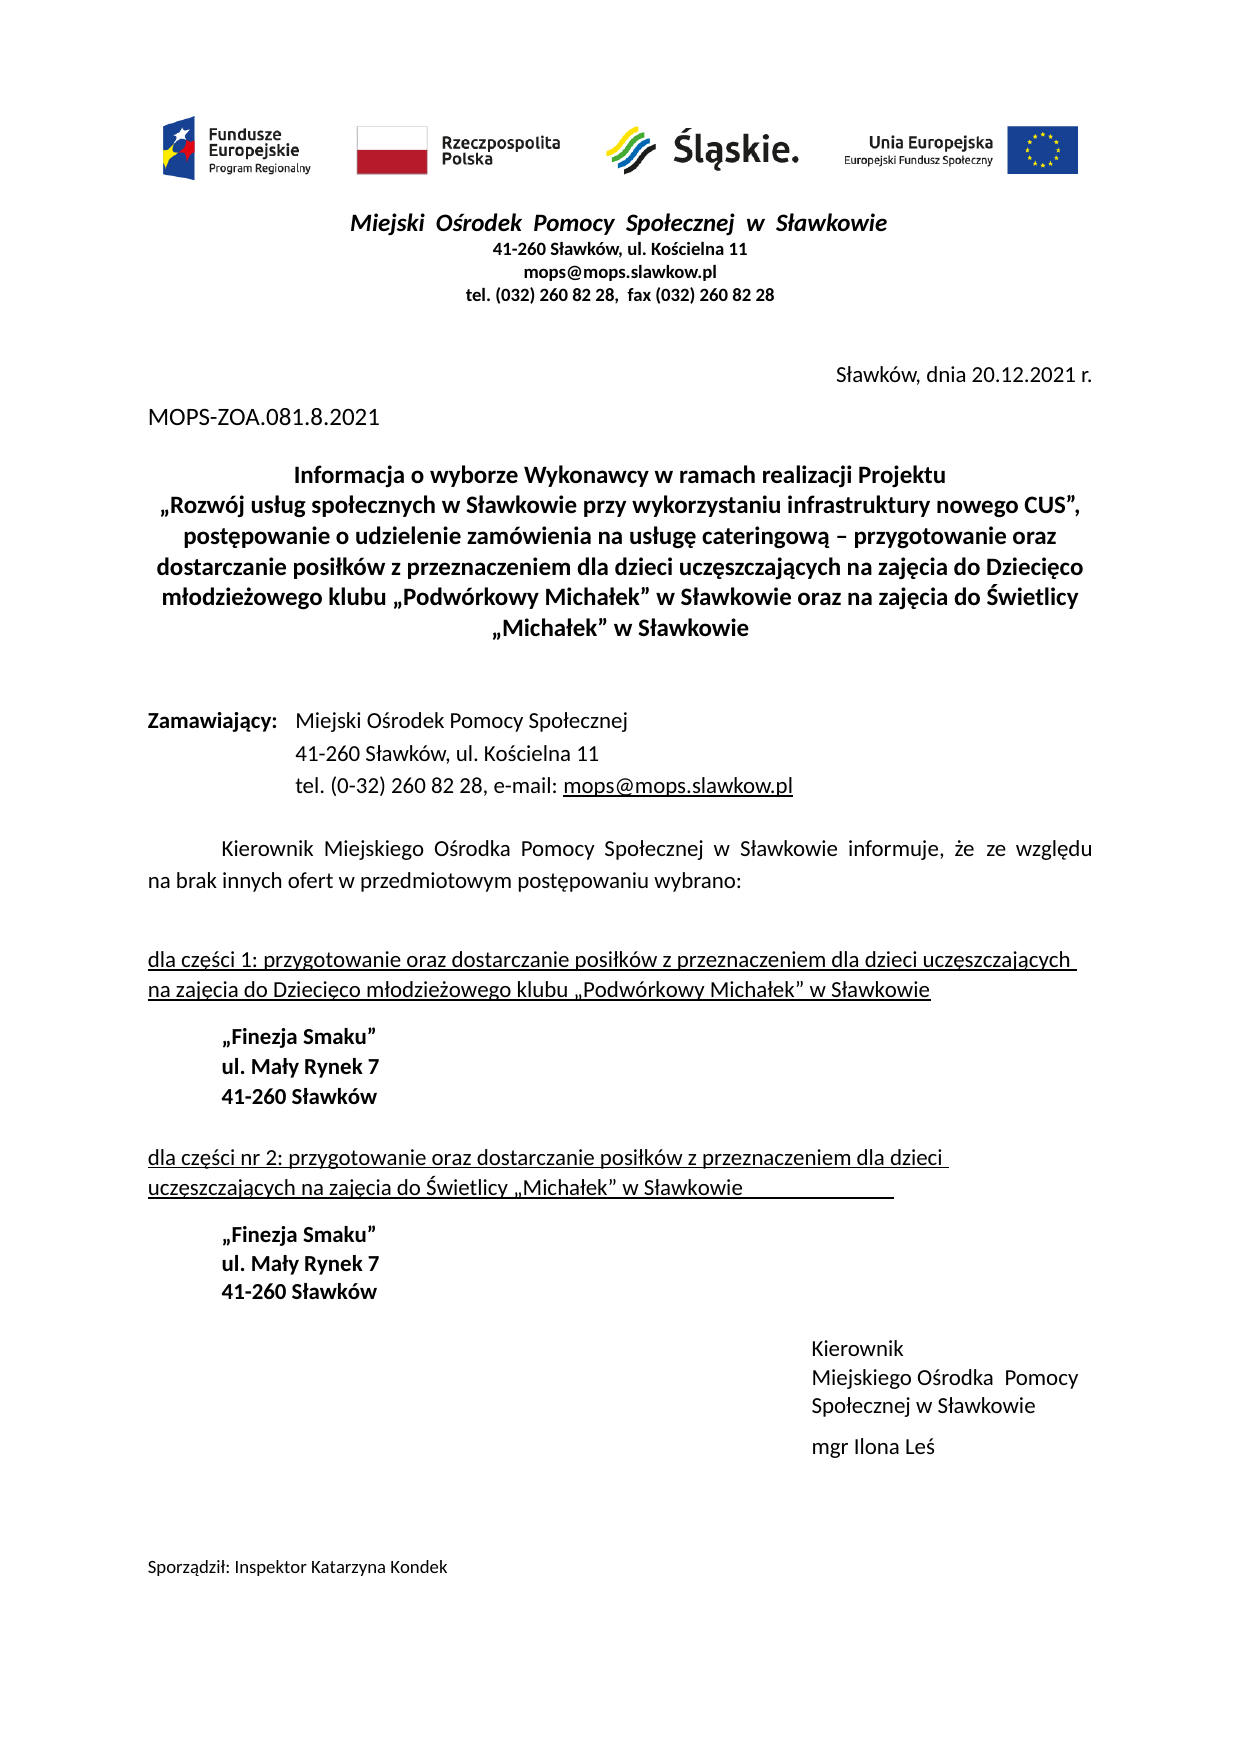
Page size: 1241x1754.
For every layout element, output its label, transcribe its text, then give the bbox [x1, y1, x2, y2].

text ul. Mały Rynek 7 [148, 1052, 1093, 1080]
text Miejskiego Ośrodka Pomocy Społecznej w Sławkowie [811, 1363, 1093, 1419]
text „Finezja Smaku” [148, 1220, 1093, 1248]
text 41-260 Sławków [148, 1277, 1093, 1305]
text dla części nr 2: przygotowanie oraz dostarczanie posiłków z przeznaczeniem dla dzieci uczęszczających na zajęcia do Świetlicy „Michałek” w Sławkowie [148, 1143, 1093, 1201]
picture [147, 101, 1093, 195]
text Sporządził: Inspektor Katarzyna Kondek [148, 1555, 1093, 1578]
text 41-260 Sławków, ul. Kościelna 11 [148, 739, 1093, 767]
text 41-260 Sławków [148, 1082, 1093, 1111]
text Kierownik Miejskiego Ośrodka Pomocy Społecznej w Sławkowie informuje, że ze względu na brak innych ofert w przedmiotowym postępowaniu wybrano: [148, 834, 1093, 894]
text Informacja o wyborze Wykonawcy w ramach realizacji Projektu „Rozwój usług społecznych w Sławkowie przy wykorzystaniu infrastruktury nowego CUS”, postępowanie o udzielenie zamówienia na usługę cateringową – przygotowanie oraz dostarczanie posiłków z przeznaczeniem dla dzieci uczęszczających na zajęcia do Dziecięco młodzieżowego klubu „Podwórkowy Michałek” w Sławkowie oraz na zajęcia do Świetlicy „Michałek” w Sławkowie [148, 459, 1093, 642]
text ul. Mały Rynek 7 [148, 1249, 1093, 1277]
text Sławków, dnia 20.12.2021 r. [148, 360, 1093, 388]
text tel. (0-32) 260 82 28, e-mail: mops@mops.slawkow.pl [148, 771, 1093, 799]
text Zamawiający: Miejski Ośrodek Pomocy Społecznej [148, 707, 1093, 735]
text dla części 1: przygotowanie oraz dostarczanie posiłków z przeznaczeniem dla dzieci uczęszczających na zajęcia do Dziecięco młodzieżowego klubu „Podwórkowy Michałek” w Sławkowie [148, 945, 1093, 1003]
text MOPS-ZOA.081.8.2021 [148, 401, 1093, 431]
text „Finezja Smaku” [148, 1022, 1093, 1050]
text Miejski Ośrodek Pomocy Społecznej w Sławkowie 41-260 Sławków, ul. Kościelna 11 mops@mops.slawkow.pl tel. (032) 260 82 28, fax (032) 260 82 28 [148, 207, 1093, 306]
text mgr Ilona Leś [148, 1432, 1093, 1460]
text Kierownik [738, 1334, 1093, 1363]
